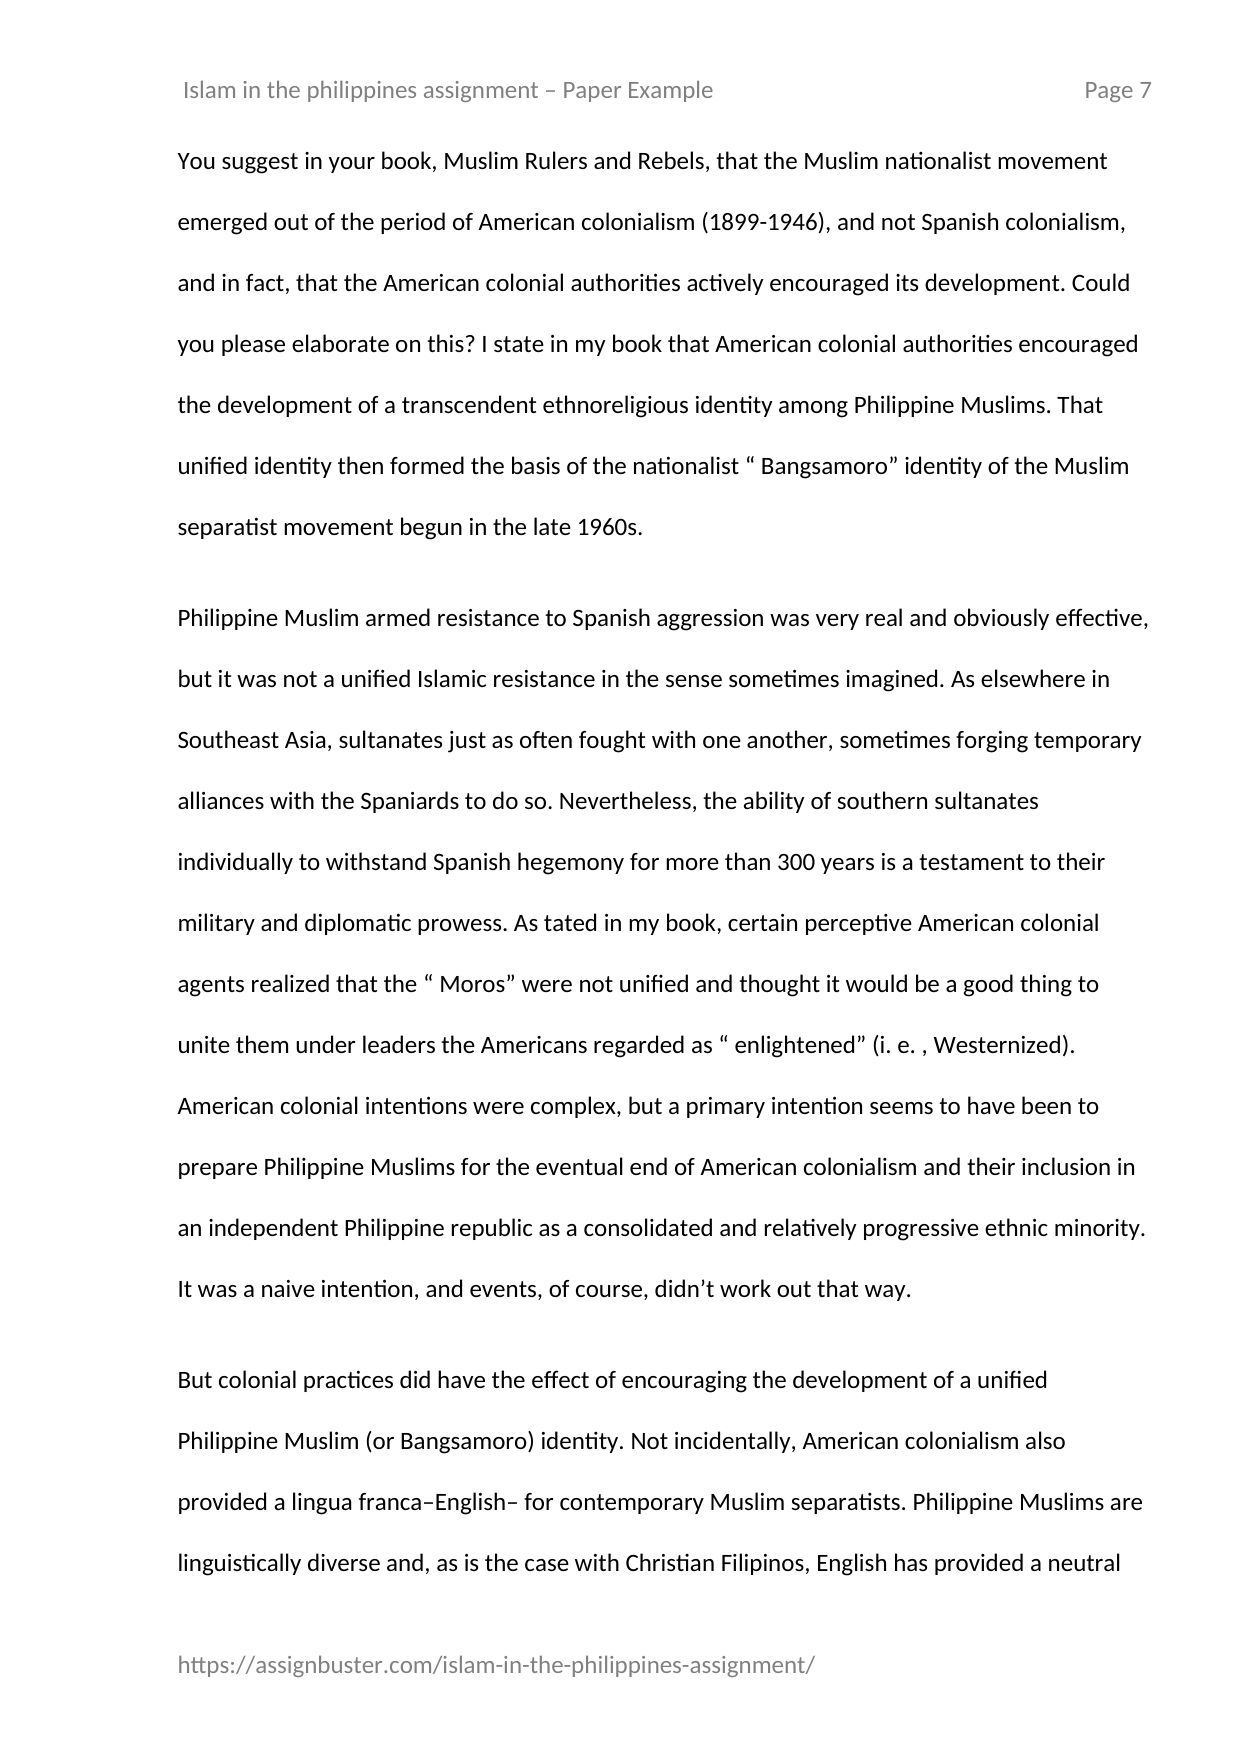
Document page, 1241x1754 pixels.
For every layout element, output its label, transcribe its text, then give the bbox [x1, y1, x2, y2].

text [177, 1364, 1152, 1577]
text You suggest in your book, Muslim Rulers and Rebels, that the Muslim nationalist movement emerged out of the period of American colonialism (1899-1946), and not Spanish colonialism, and in fact, that the American colonial authorities actively encouraged its development. Could you please elaborate on this? I state in my book that American colonial authorities encouraged the development of a transcendent ethnoreligious identity among Philippine Muslims. That unified identity then formed the basis of the nationalist “ Bangsamoro” identity of the Muslim separatist movement begun in the late 1960s. [177, 145, 1152, 542]
text Philippine Muslim armed resistance to Spanish aggression was very real and obviously effective, but it was not a unified Islamic resistance in the sense sometimes imagined. As elsewhere in Southeast Asia, sultanates just as often fought with one another, sometimes forging temporary alliances with the Spaniards to do so. Nevertheless, the ability of southern sultanates individually to withstand Spanish hegemony for more than 300 years is a testament to their military and diplomatic prowess. As tated in my book, certain perceptive American colonial agents realized that the “ Moros” were not unified and thought it would be a good thing to unite them under leaders the Americans regarded as “ enlightened” (i. e. , Westernized). American colonial intentions were complex, but a primary intention seems to have been to prepare Philippine Muslims for the eventual end of American colonialism and their inclusion in an independent Philippine republic as a consolidated and relatively progressive ethnic minority. It was a naive intention, and events, of course, didn’t work out that way. [177, 602, 1152, 1304]
